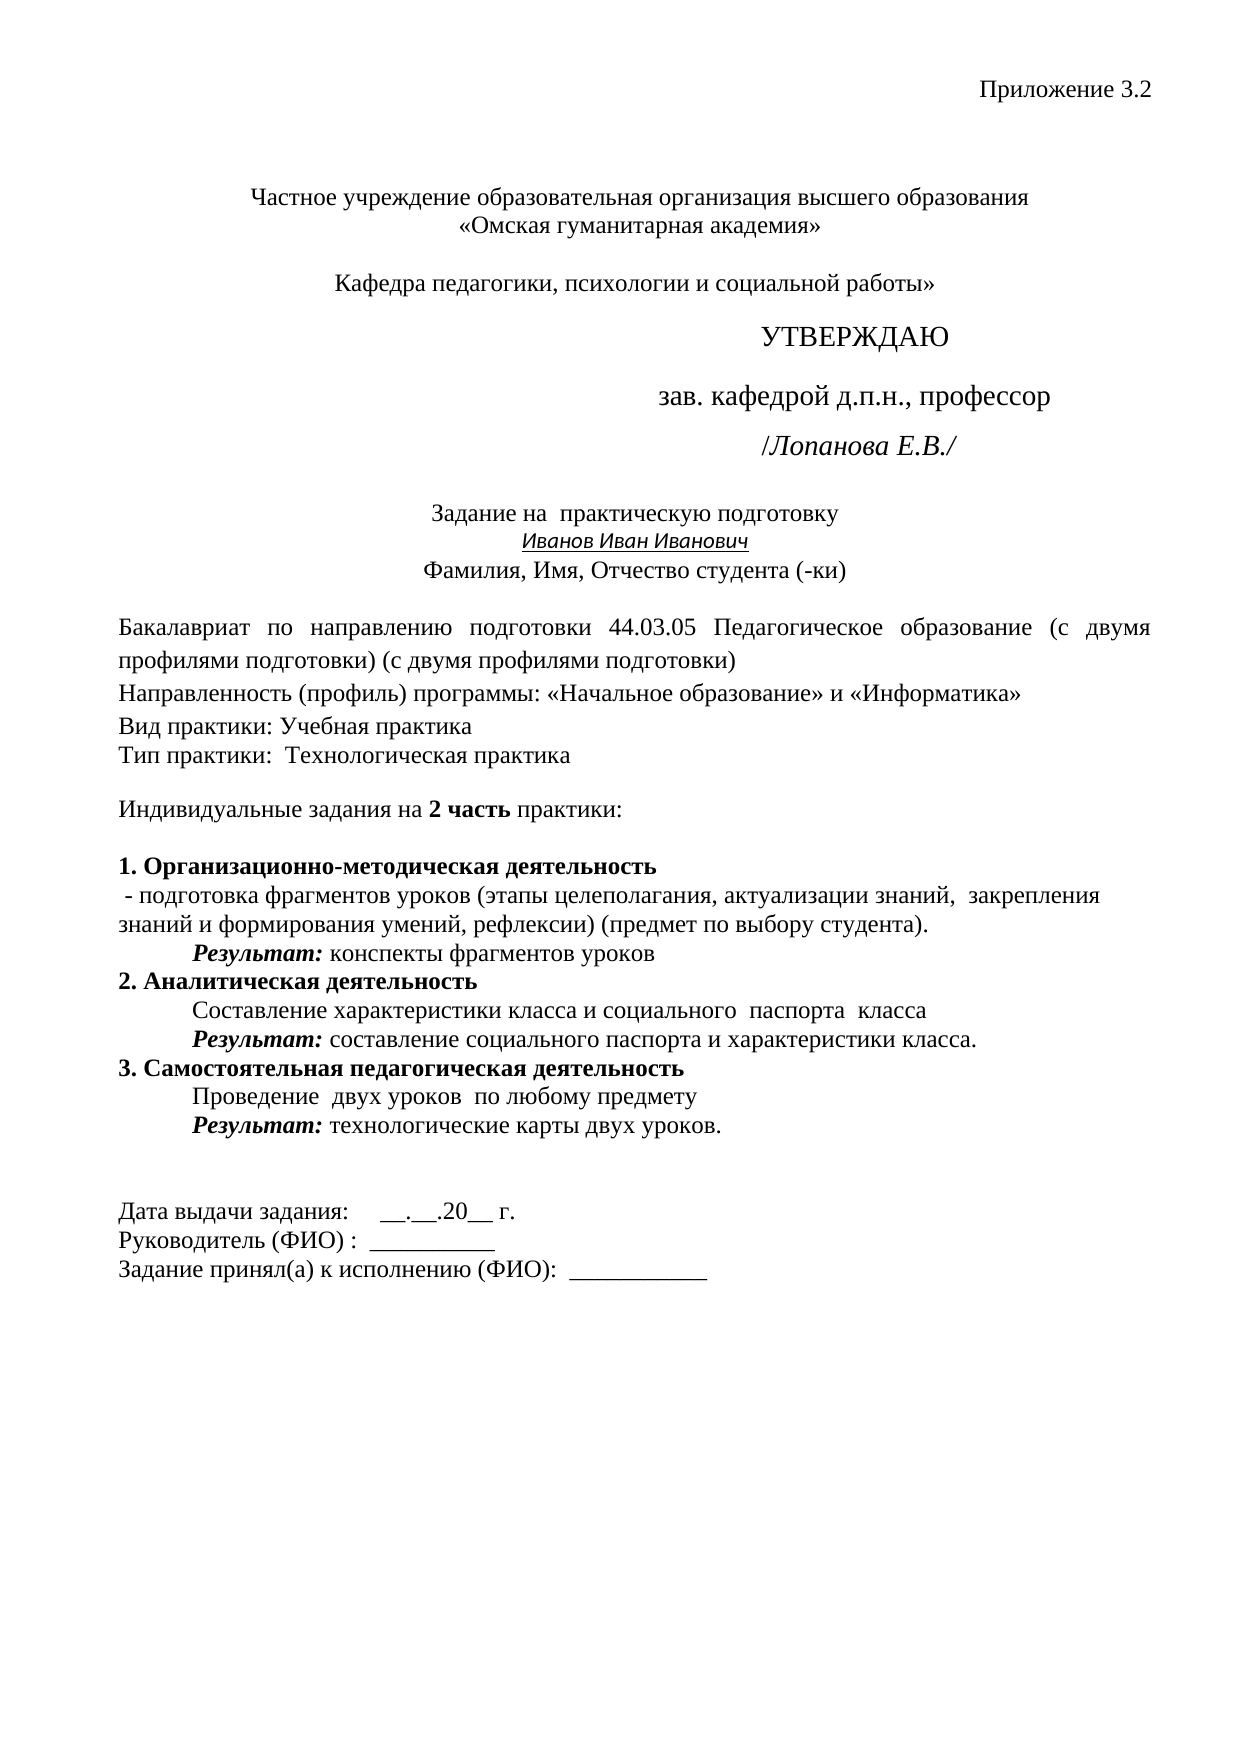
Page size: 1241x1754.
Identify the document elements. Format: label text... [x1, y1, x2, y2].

text Вид практики: Учебная практика [118, 711, 1152, 740]
text Составление характеристики класса и социального паспорта класса [118, 995, 1152, 1024]
text Дата выдачи задания: __.__.20__ г. [118, 1196, 1152, 1225]
text Результат: составление социального паспорта и характеристики класса. [118, 1024, 1152, 1053]
text 3. Самостоятельная педагогическая деятельность [118, 1053, 1152, 1081]
text - подготовка фрагментов уроков (этапы целеполагания, актуализации знаний, закрепления знаний и формирования умений, рефлексии) (предмет по выбору студента). [118, 880, 1152, 938]
text Бакалавриат по направлению подготовки 44.03.05 Педагогическое образование (с двумя профилями подготовки) (с двумя профилями подготовки) [118, 612, 1152, 674]
text 2. Аналитическая деятельность [118, 966, 1152, 995]
text Руководитель (ФИО) : __________ [118, 1225, 1152, 1254]
text Кафедра педагогики, психологии и социальной работы» [118, 268, 1152, 297]
text Приложение 3.2 [118, 74, 1152, 103]
text Результат: технологические карты двух уроков. [118, 1110, 1152, 1139]
text Фамилия, Имя, Отчество студента (-ки) [118, 555, 1152, 583]
text Индивидуальные задания на 2 часть практики: [118, 794, 1152, 823]
text Направленность (профиль) программы: «Начальное образование» и «Информатика» [118, 678, 1152, 707]
text Задание на практическую подготовку [118, 498, 1152, 527]
text 1. Организационно-методическая деятельность [118, 851, 1152, 880]
text Иванов Иван Иванович [118, 527, 1152, 555]
text Задание принял(а) к исполнению (ФИО): ___________ [118, 1254, 1152, 1283]
text Тип практики: Технологическая практика [118, 740, 1152, 769]
text Результат: конспекты фрагментов уроков [118, 938, 1152, 966]
text Проведение двух уроков по любому предмету [118, 1081, 1152, 1110]
